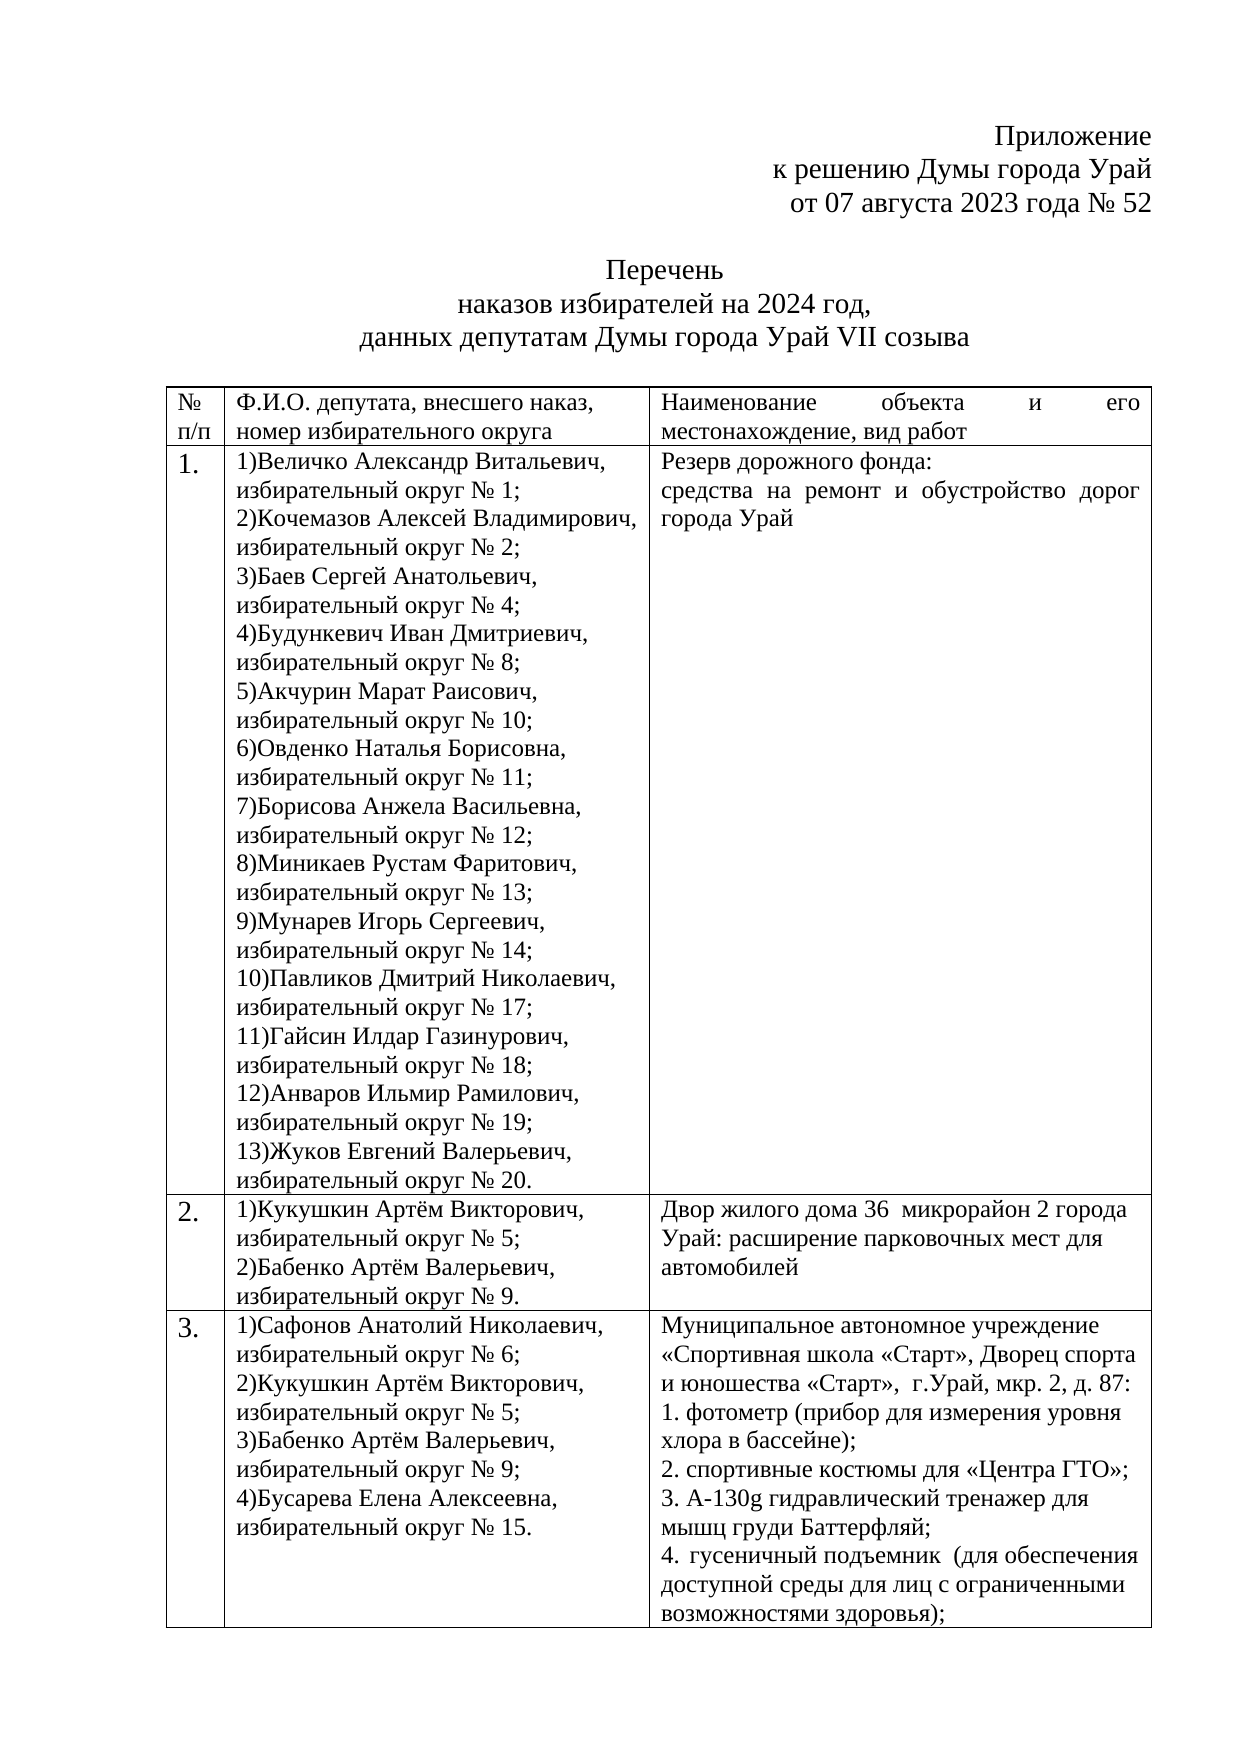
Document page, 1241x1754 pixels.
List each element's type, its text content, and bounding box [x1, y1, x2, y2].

table_cell Двор жилого дома 36 микрорайон 2 города Урай: расширение парковочных мест для автомобилей [650, 1195, 1151, 1309]
table_cell 1)Величко Александр Витальевич, избирательный округ № 1; 2)Кочемазов Алексей Владимирович, избирательный округ № 2; 3)Баев Сергей Анатольевич, избирательный округ № 4; 4)Будункевич Иван Дмитриевич, избирательный округ № 8; 5)Акчурин Марат Раисович, избирательный округ № 10; 6)Овденко Наталья Борисовна, избирательный округ № 11; 7)Борисова Анжела Васильевна, избирательный округ № 12; 8)Миникаев Рустам Фаритович, избирательный округ № 13; 9)Мунарев Игорь Сергеевич, избирательный округ № 14; 10)Павликов Дмитрий Николаевич, избирательный округ № 17; 11)Гайсин Илдар Газинурович, избирательный округ № 18; 12)Анваров Ильмир Рамилович, избирательный округ № 19; 13)Жуков Евгений Валерьевич, избирательный округ № 20. [225, 446, 649, 1193]
text данных депутатам Думы города Урай VII созыва [177, 319, 1152, 353]
table_cell 3. [167, 1311, 224, 1627]
table_cell 1)Кукушкин Артём Викторович, избирательный округ № 5; 2)Бабенко Артём Валерьевич, избирательный округ № 9. [225, 1195, 649, 1309]
table_header № п/п [167, 388, 224, 445]
table_header Ф.И.О. депутата, внесшего наказ, номер избирательного округа [225, 388, 649, 445]
table_cell 1. [167, 446, 224, 1193]
table_cell 2. [167, 1195, 224, 1309]
text от 07 августа 2023 года № 52 [177, 185, 1152, 219]
text к решению Думы города Урай [177, 152, 1152, 185]
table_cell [225, 1311, 649, 1627]
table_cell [650, 1311, 1151, 1627]
text Приложение [177, 118, 1152, 152]
text Перечень [177, 252, 1152, 286]
text наказов избирателей на 2024 год, [177, 286, 1152, 319]
table_cell Резерв дорожного фонда: средства на ремонт и обустройство дорог города Урай [650, 446, 1151, 1193]
table_header Наименование объекта и его местонахождение, вид работ [650, 388, 1151, 445]
